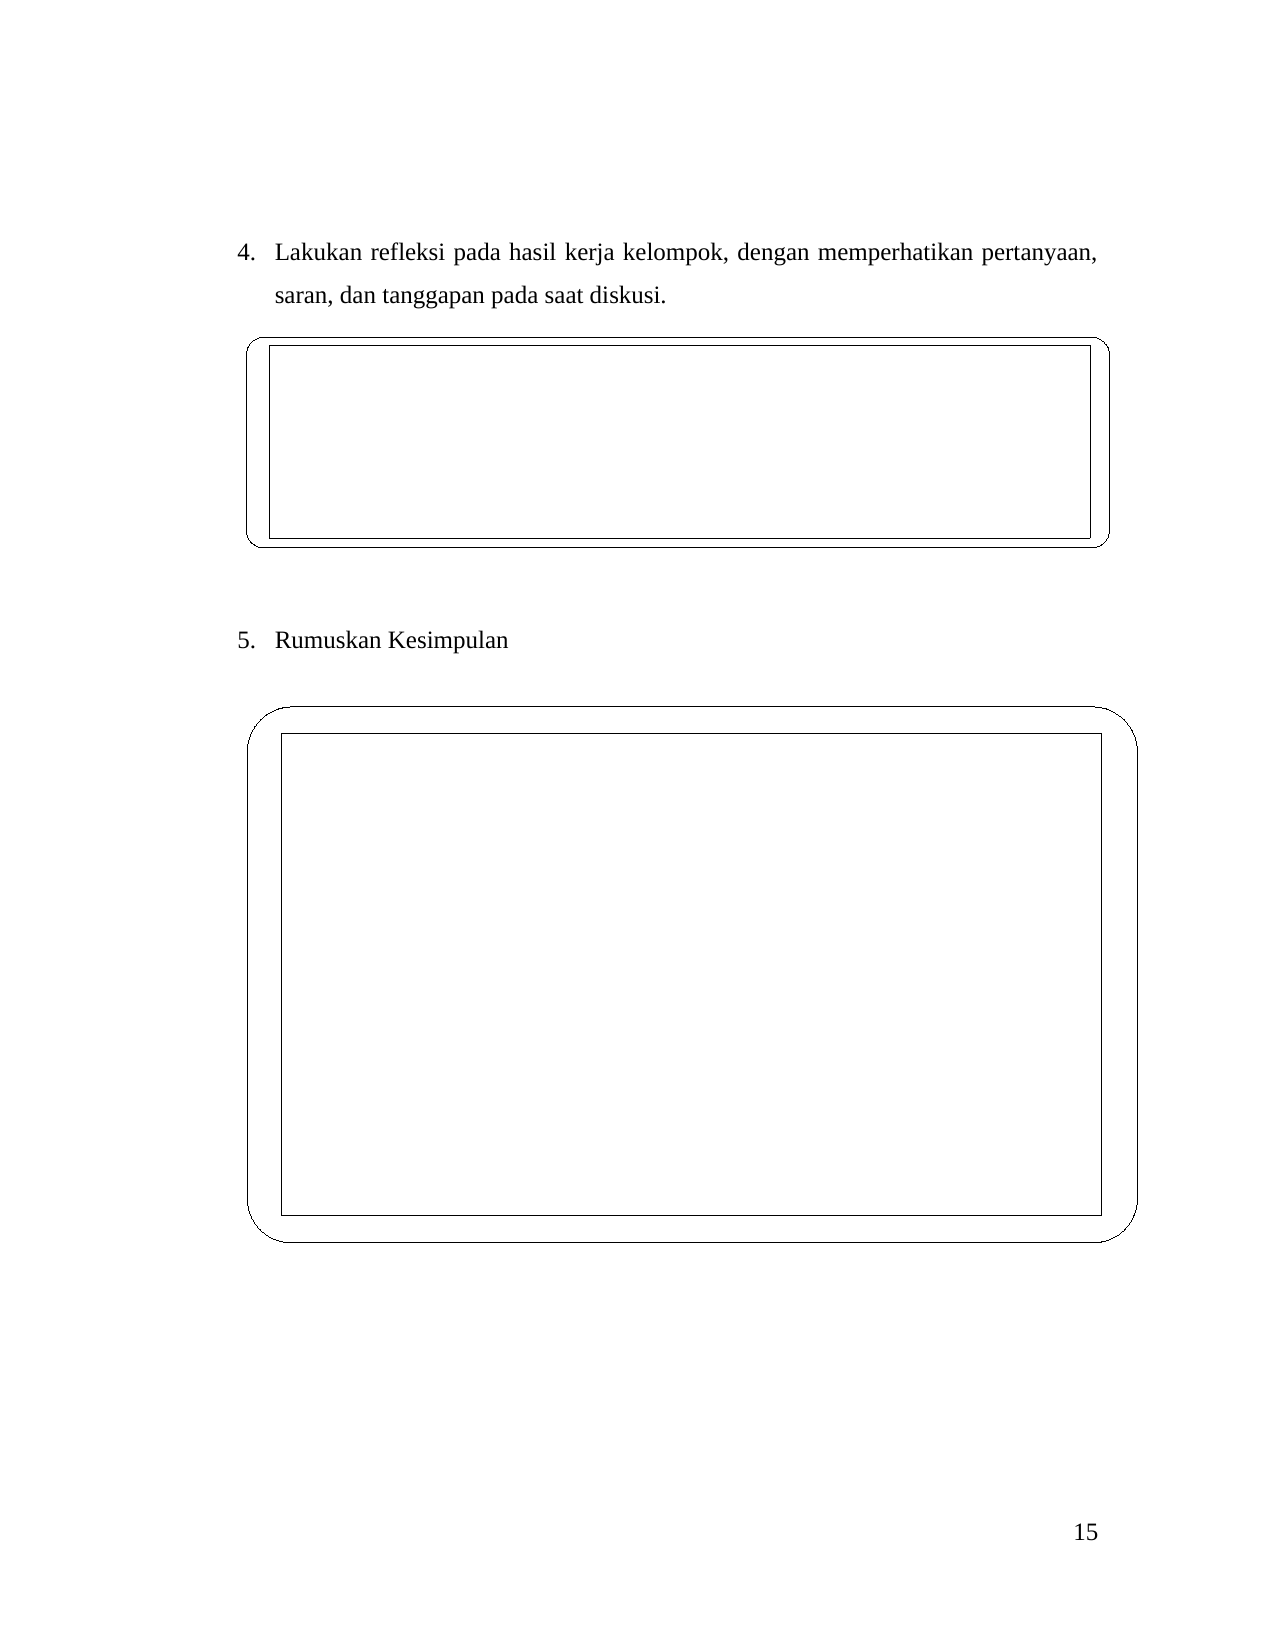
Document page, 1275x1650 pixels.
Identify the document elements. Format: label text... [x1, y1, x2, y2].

list Rumuskan Kesimpulan [237, 625, 1098, 654]
list Lakukan refleksi pada hasil kerja kelompok, dengan memperhatikan pertanyaan, saran, dan tanggapan pada saat diskusi. [237, 237, 1098, 309]
